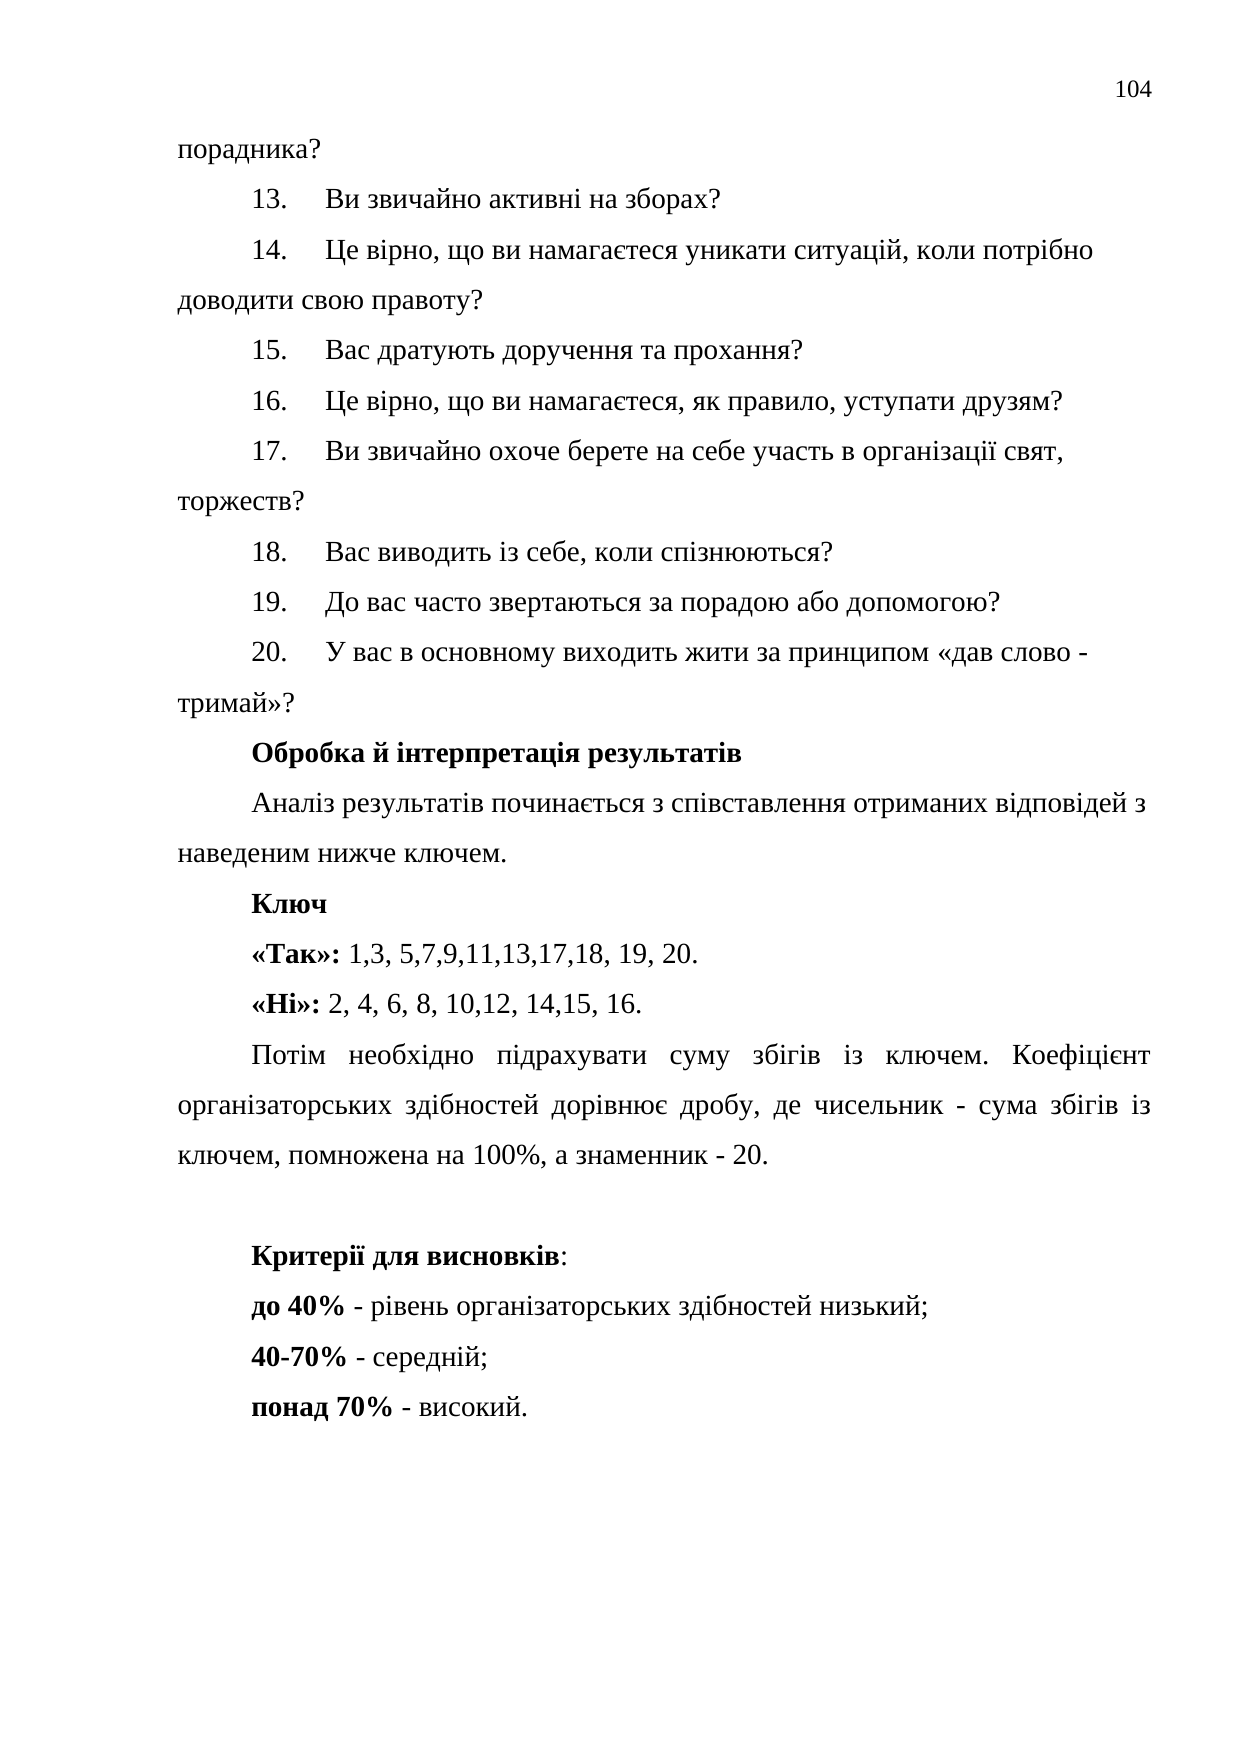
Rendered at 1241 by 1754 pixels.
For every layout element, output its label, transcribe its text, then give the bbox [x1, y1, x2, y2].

list Це вірно, що ви намагаєтеся уникати ситуацій, коли потрібно доводити свою правоту? [177, 232, 1152, 316]
text Потім необхідно підрахувати суму збігів із ключем. Коефіцієнт організаторських здібностей дорівнює дробу, де чисельник - сума збігів із ключем, помножена на 100%, а знаменник - 20. [177, 1037, 1152, 1171]
list До вас часто звертаються за порадою або допомогою? [177, 584, 1152, 618]
text Ключ [177, 886, 1152, 919]
list Вас виводить із себе, коли спізнюються? [177, 534, 1152, 567]
list Ви звичайно охоче берете на себе участь в організації свят, торжеств? [177, 433, 1152, 517]
list Вас дратують доручення та прохання? [177, 332, 1152, 366]
text до 40% - рівень організаторських здібностей низький; [177, 1288, 1152, 1322]
list У вас в основному виходить жити за принципом «дав слово - тримай»? [177, 634, 1152, 718]
text «Ні»: 2, 4, 6, 8, 10,12, 14,15, 16. [177, 987, 1152, 1020]
text 40-70% - середній; [177, 1339, 1152, 1372]
text понад 70% - високий. [177, 1389, 1152, 1423]
text «Так»: 1,3, 5,7,9,11,13,17,18, 19, 20. [177, 936, 1152, 970]
text Критерії для висновків: [177, 1238, 1152, 1272]
list Ви звичайно активні на зборах? [177, 182, 1152, 215]
list Це вірно, що ви намагаєтеся, як правило, уступати друзям? [177, 383, 1152, 416]
text Обробка й інтерпретація результатів [177, 735, 1152, 768]
text Аналіз результатів починається з співставлення отриманих відповідей з наведеним нижче ключем. [177, 785, 1152, 869]
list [177, 131, 1152, 165]
